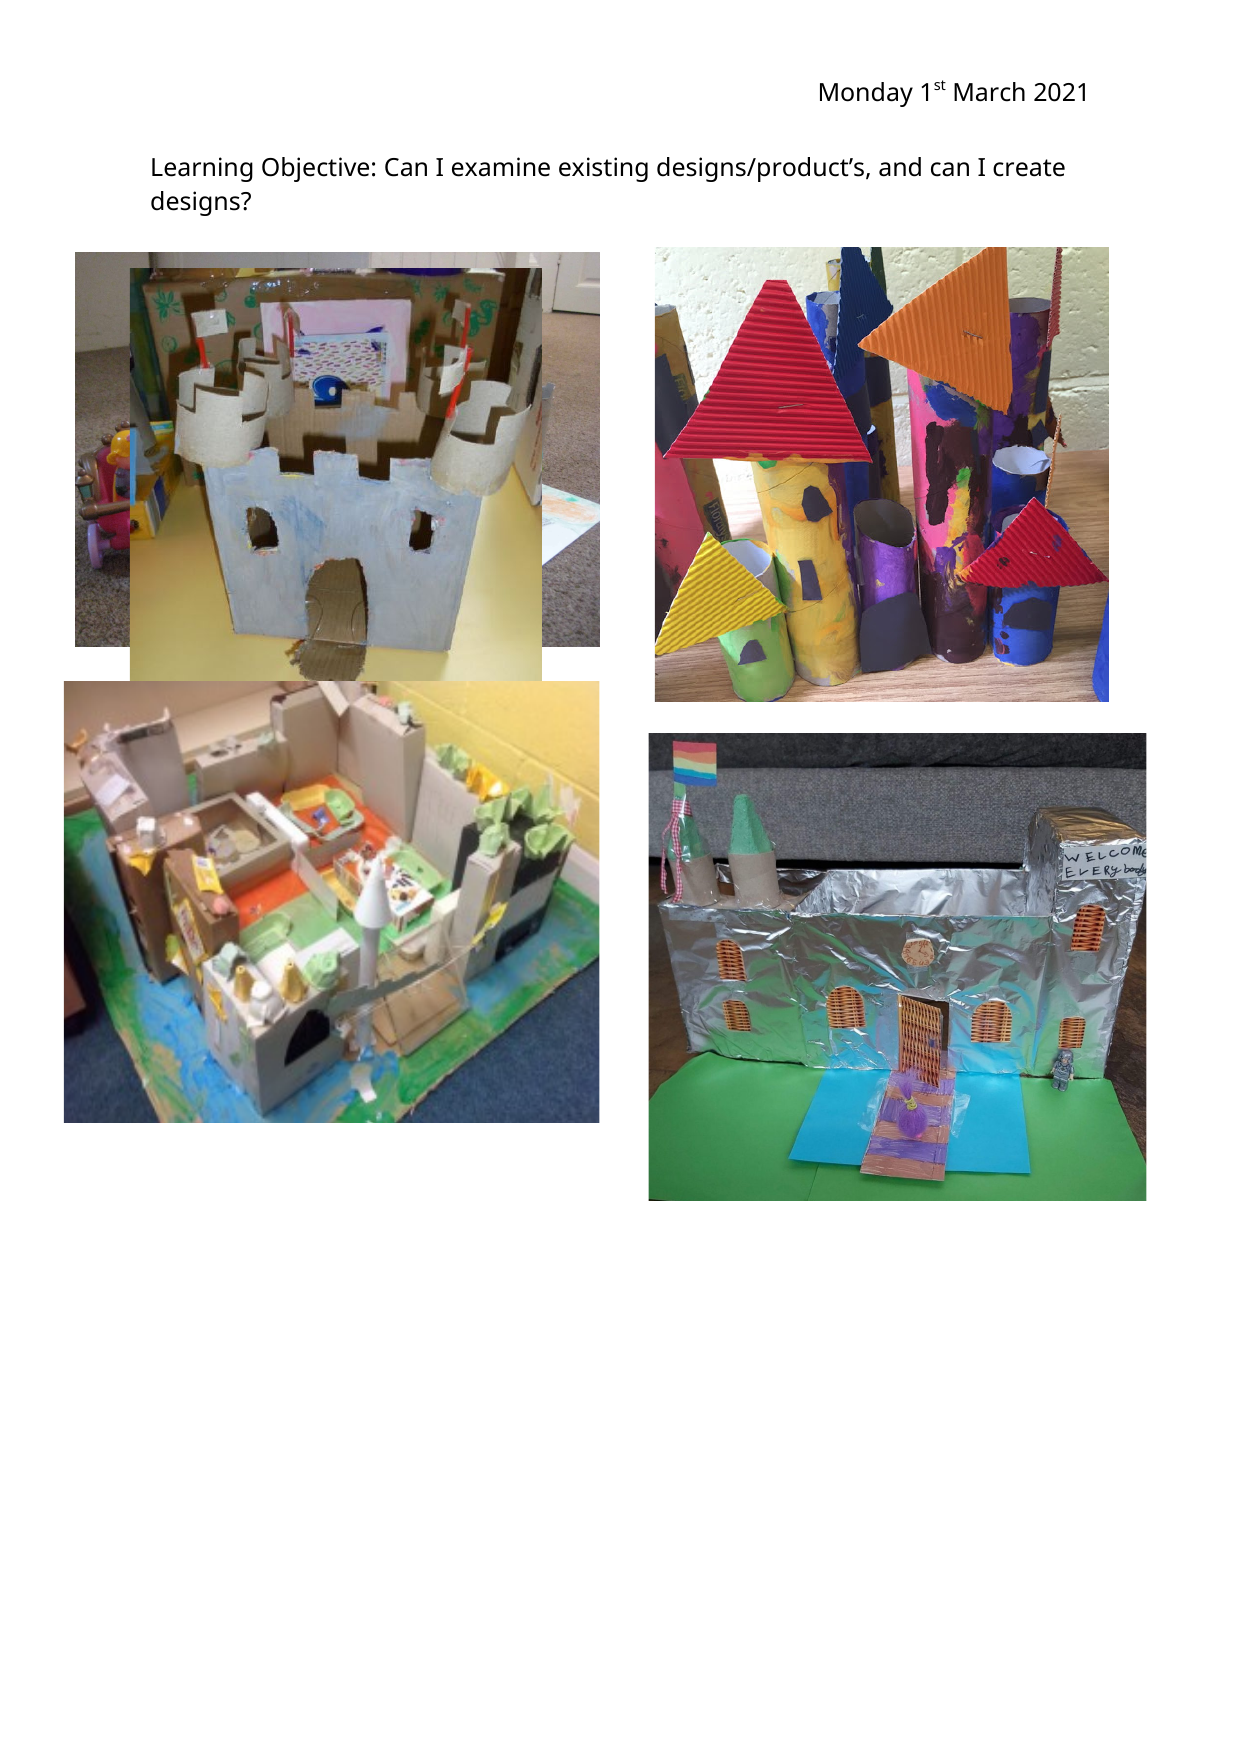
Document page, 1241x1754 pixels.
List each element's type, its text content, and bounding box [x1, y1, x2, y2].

text Learning Objective: Can I examine existing designs/product’s, and can I create designs? [150, 150, 1090, 218]
picture [63, 252, 600, 1123]
picture [654, 247, 1109, 702]
picture [648, 733, 1147, 1200]
